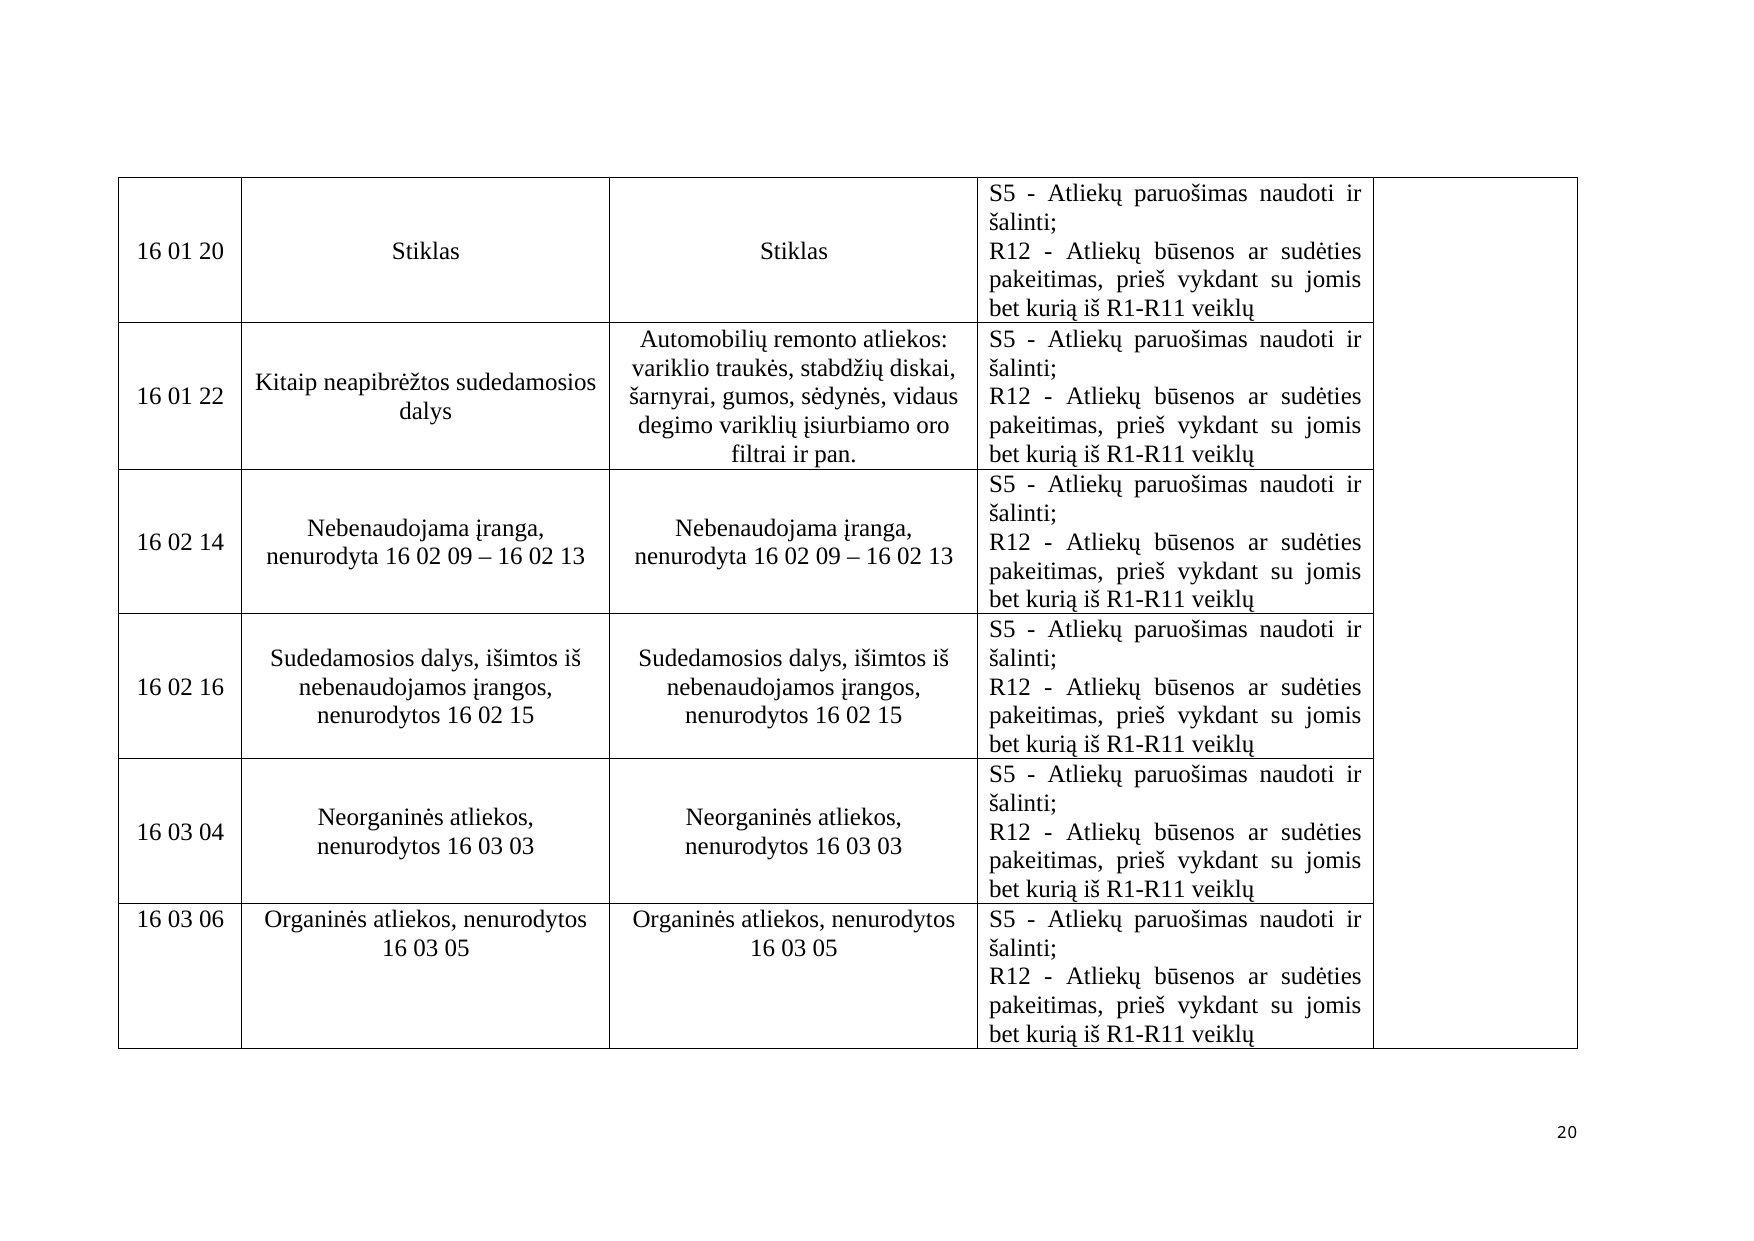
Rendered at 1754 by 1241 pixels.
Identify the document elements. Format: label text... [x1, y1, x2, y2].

table_cell Stiklas [242, 178, 609, 322]
table_cell Neorganinės atliekos, nenurodytos 16 03 03 [242, 759, 609, 903]
table_cell Nebenaudojama įranga, nenurodyta 16 02 09 – 16 02 13 [610, 470, 977, 613]
table_cell 16 03 04 [119, 759, 241, 903]
table_cell S5 - Atliekų paruošimas naudoti ir šalinti; R12 - Atliekų būsenos ar sudėties pakeitimas, prieš vykdant su jomis bet kurią iš R1-R11 veiklų [978, 323, 1373, 468]
table_cell Organinės atliekos, nenurodytos 16 03 05 [242, 904, 609, 1048]
table_cell Neorganinės atliekos, nenurodytos 16 03 03 [610, 759, 977, 903]
table_cell S5 - Atliekų paruošimas naudoti ir šalinti; R12 - Atliekų būsenos ar sudėties pakeitimas, prieš vykdant su jomis bet kurią iš R1-R11 veiklų [978, 759, 1373, 903]
table_cell 16 01 22 [119, 323, 241, 468]
table_cell 16 03 06 [119, 904, 241, 1048]
table_cell 16 02 16 [119, 614, 241, 758]
table_cell Kitaip neapibrėžtos sudedamosios dalys [242, 323, 609, 468]
table_cell 16 01 20 [119, 178, 241, 322]
table_cell Sudedamosios dalys, išimtos iš nebenaudojamos įrangos, nenurodytos 16 02 15 [242, 614, 609, 758]
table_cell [978, 904, 1373, 1048]
table_cell Nebenaudojama įranga, nenurodyta 16 02 09 – 16 02 13 [242, 470, 609, 613]
table_cell Organinės atliekos, nenurodytos 16 03 05 [610, 904, 977, 1048]
table_cell Sudedamosios dalys, išimtos iš nebenaudojamos įrangos, nenurodytos 16 02 15 [610, 614, 977, 758]
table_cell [978, 178, 1373, 322]
table_cell 16 02 14 [119, 470, 241, 613]
table_cell S5 - Atliekų paruošimas naudoti ir šalinti; R12 - Atliekų būsenos ar sudėties pakeitimas, prieš vykdant su jomis bet kurią iš R1-R11 veiklų [978, 470, 1373, 613]
table_cell Automobilių remonto atliekos: variklio traukės, stabdžių diskai, šarnyrai, gumos, sėdynės, vidaus degimo variklių įsiurbiamo oro filtrai ir pan. [610, 323, 977, 468]
table_cell Stiklas [610, 178, 977, 322]
table_cell S5 - Atliekų paruošimas naudoti ir šalinti; R12 - Atliekų būsenos ar sudėties pakeitimas, prieš vykdant su jomis bet kurią iš R1-R11 veiklų [978, 614, 1373, 758]
